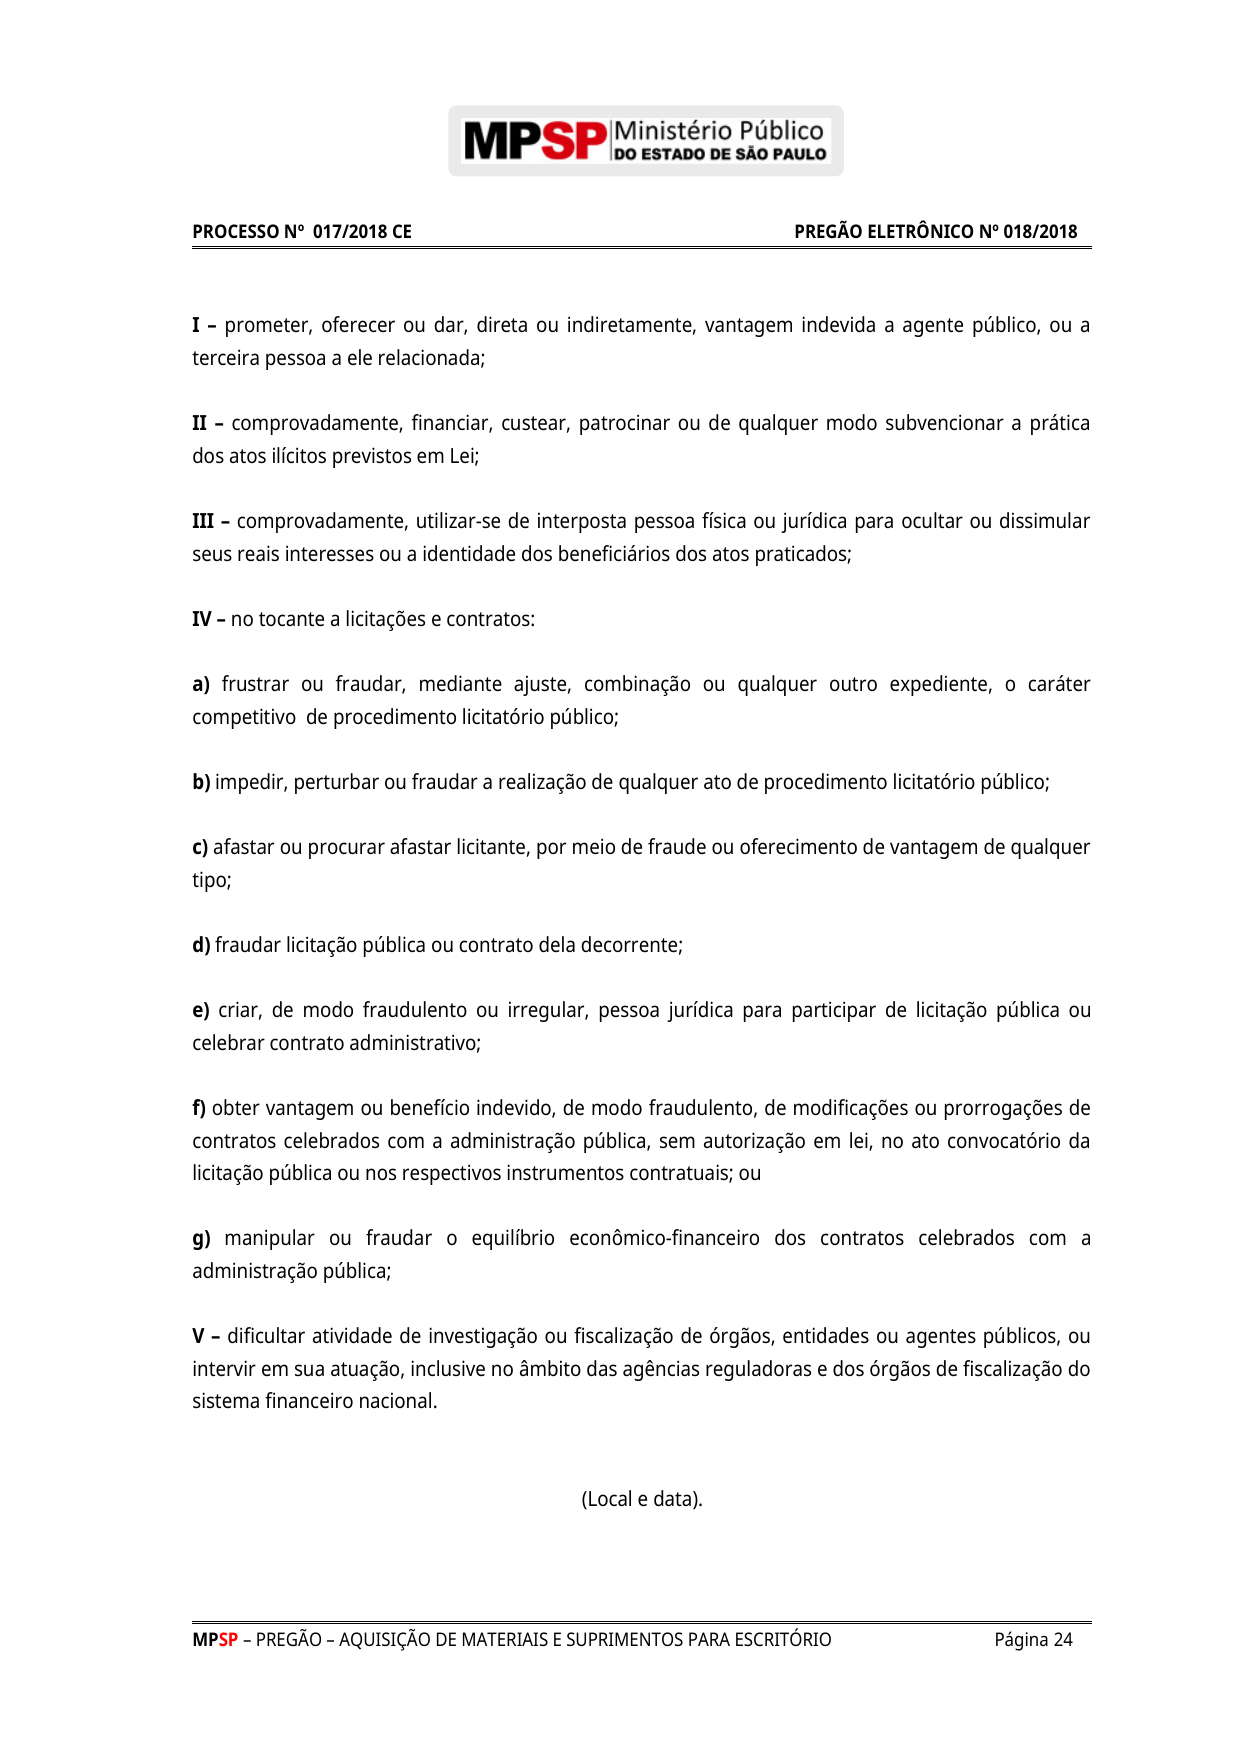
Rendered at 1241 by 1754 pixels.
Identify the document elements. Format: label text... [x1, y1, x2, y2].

text IV – no tocante a licitações e contratos: [192, 604, 1092, 632]
text (Local e data). [192, 1484, 1092, 1513]
text III – comprovadamente, utilizar-se de interposta pessoa física ou jurídica para ocultar ou dissimular seus reais interesses ou a identidade dos beneficiários dos atos praticados; [192, 506, 1092, 567]
text II – comprovadamente, financiar, custear, patrocinar ou de qualquer modo subvencionar a prática dos atos ilícitos previstos em Lei; [192, 408, 1092, 469]
text e) criar, de modo fraudulento ou irregular, pessoa jurídica para participar de licitação pública ou celebrar contrato administrativo; [192, 995, 1092, 1056]
text b) impedir, perturbar ou fraudar a realização de qualquer ato de procedimento licitatório público; [192, 767, 1092, 796]
text I – prometer, oferecer ou dar, direta ou indiretamente, vantagem indevida a agente público, ou a terceira pessoa a ele relacionada; [192, 311, 1092, 372]
text c) afastar ou procurar afastar licitante, por meio de fraude ou oferecimento de vantagem de qualquer tipo; [192, 832, 1092, 893]
text d) fraudar licitação pública ou contrato dela decorrente; [192, 930, 1092, 958]
text V – dificultar atividade de investigação ou fiscalização de órgãos, entidades ou agentes públicos, ou intervir em sua atuação, inclusive no âmbito das agências reguladoras e dos órgãos de fiscalização do sistema financeiro nacional. [192, 1321, 1092, 1415]
text g) manipular ou fraudar o equilíbrio econômico-financeiro dos contratos celebrados com a administração pública; [192, 1223, 1092, 1284]
text a) frustrar ou fraudar, mediante ajuste, combinação ou qualquer outro expediente, o caráter competitivo de procedimento licitatório público; [192, 669, 1092, 730]
text f) obter vantagem ou benefício indevido, de modo fraudulento, de modificações ou prorrogações de contratos celebrados com a administração pública, sem autorização em lei, no ato convocatório da licitação pública ou nos respectivos instrumentos contratuais; ou [192, 1093, 1092, 1187]
picture [461, 118, 831, 163]
